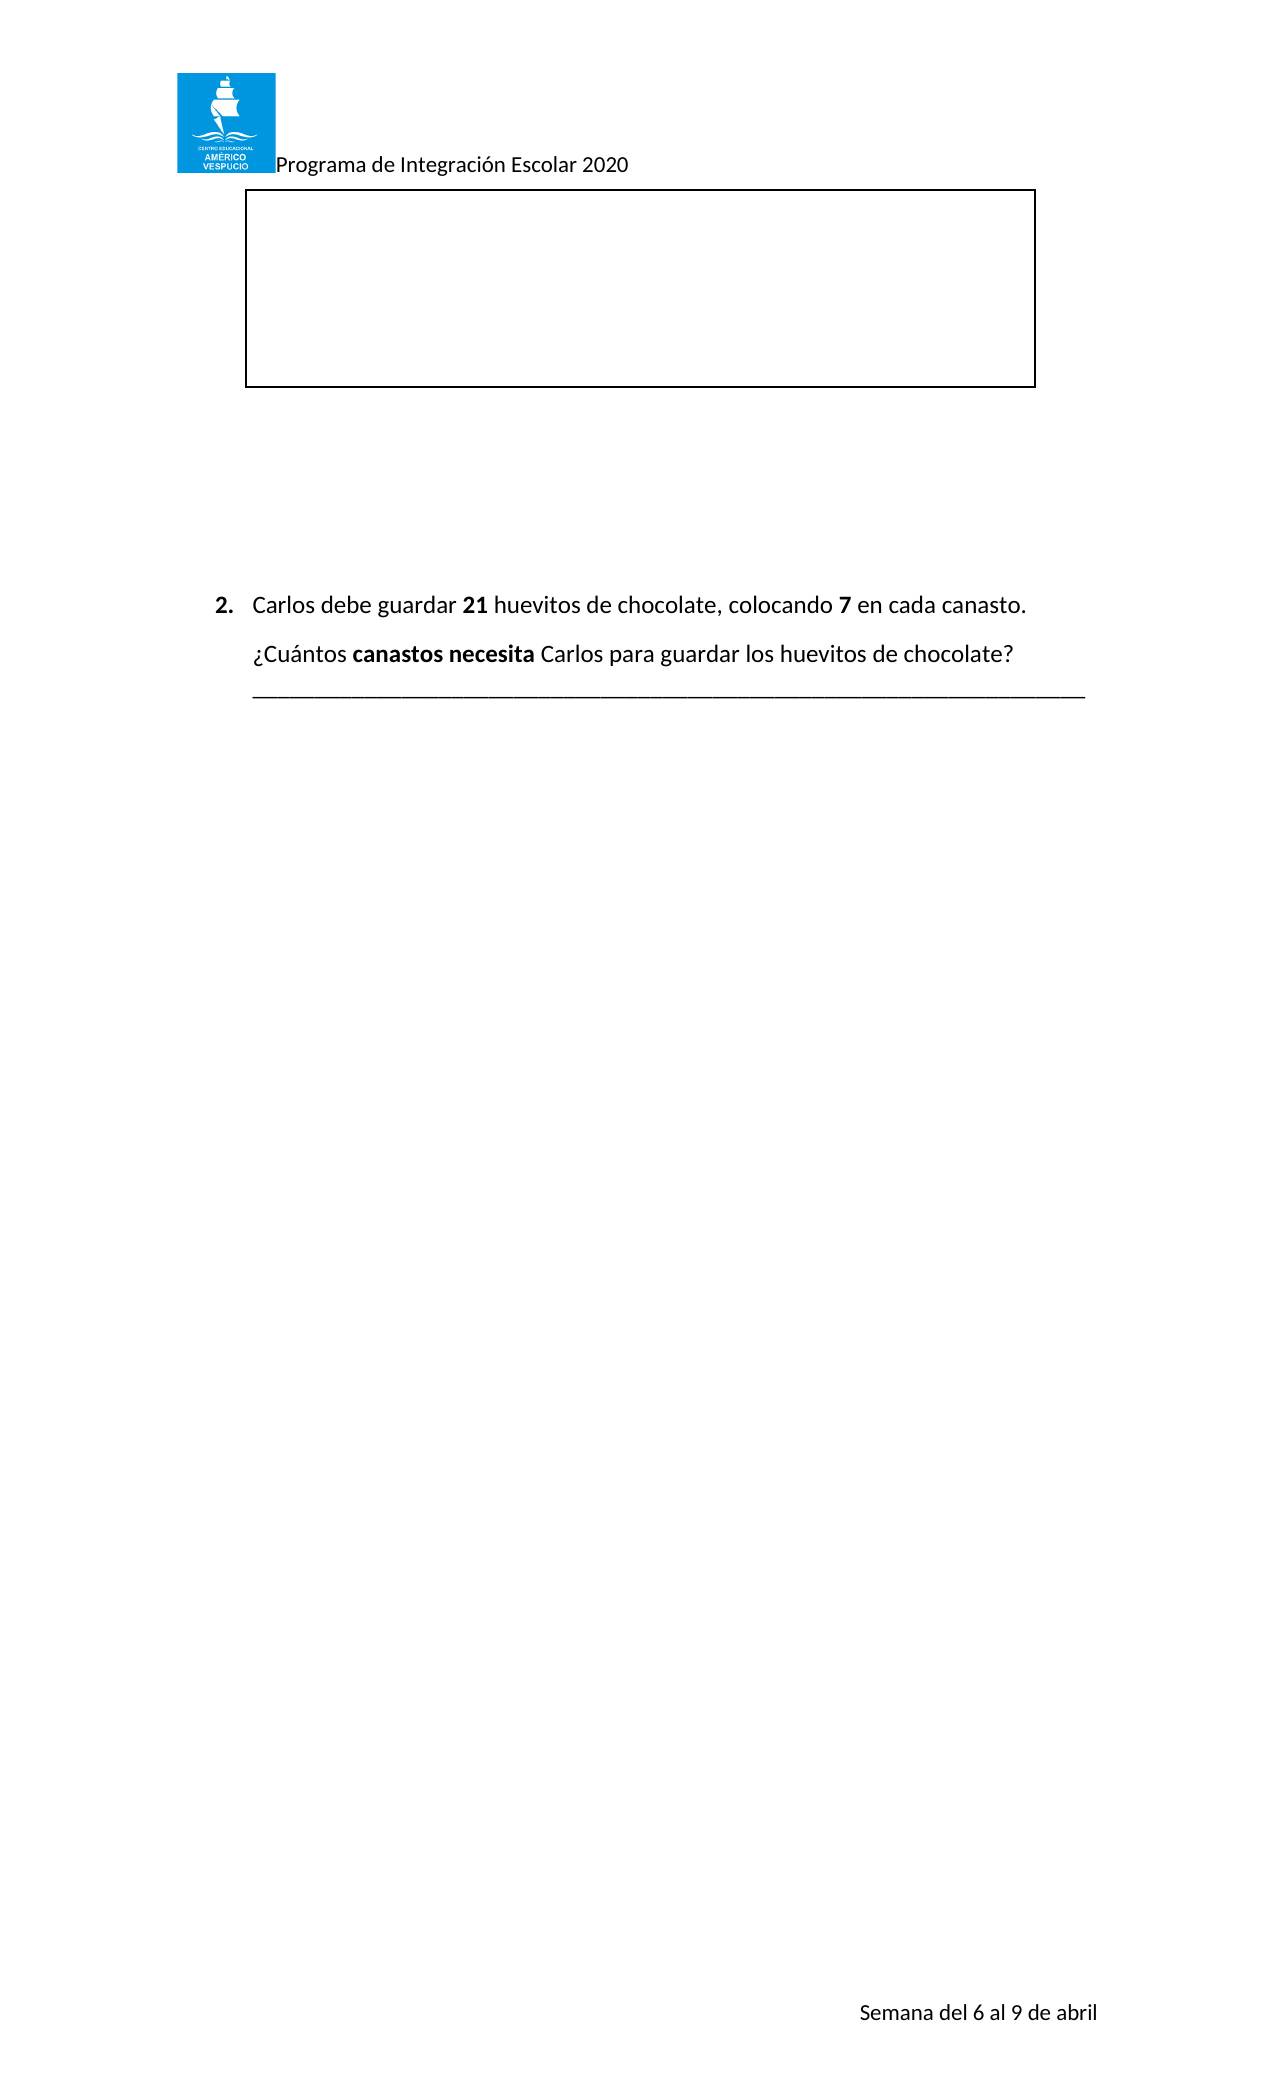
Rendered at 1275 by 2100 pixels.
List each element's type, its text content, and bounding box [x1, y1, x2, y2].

picture [211, 89, 238, 131]
list Carlos debe guardar 21 huevitos de chocolate, colocando 7 en cada canasto. [215, 589, 1098, 619]
picture [221, 77, 229, 86]
list ¿Cuántos canastos necesita Carlos para guardar los huevitos de chocolate? [252, 638, 1098, 669]
list ___________________________________________________________________ [252, 671, 1098, 702]
